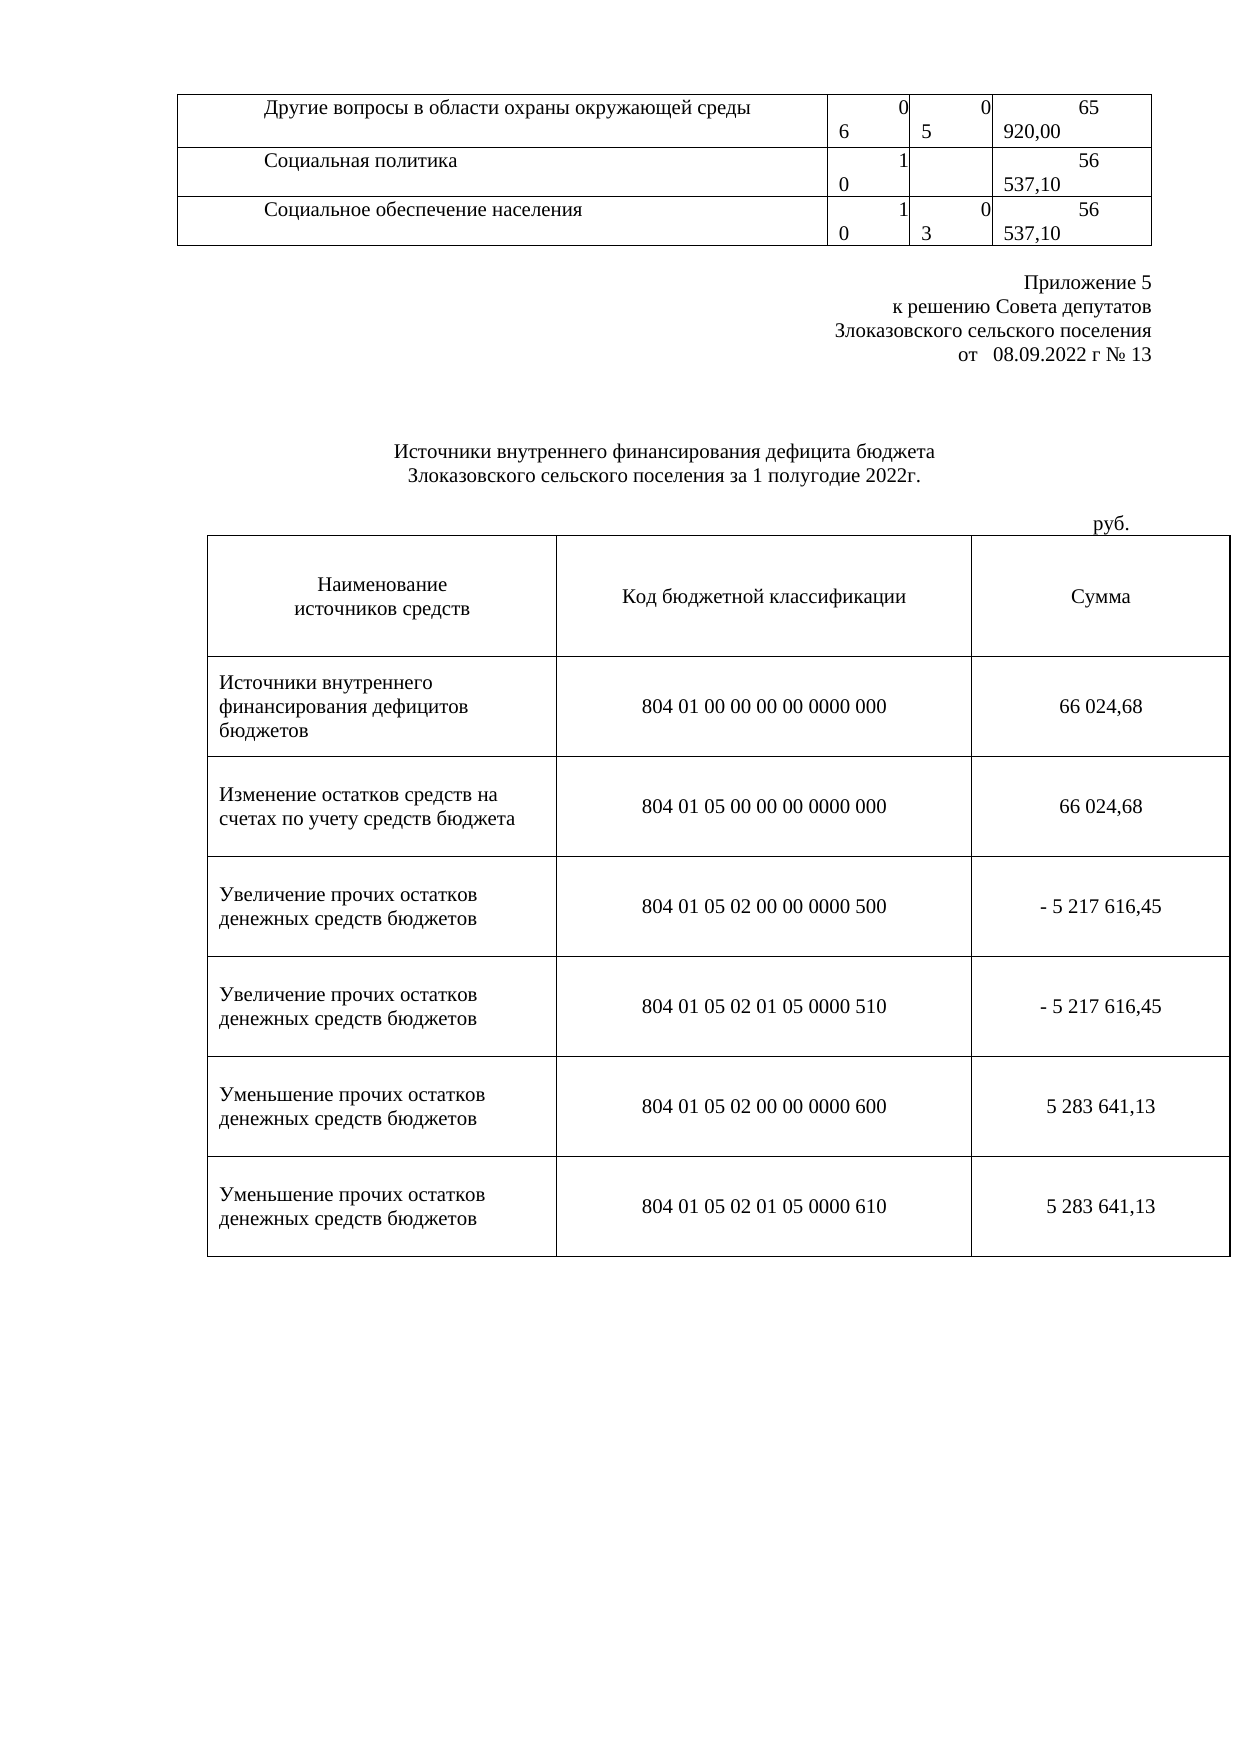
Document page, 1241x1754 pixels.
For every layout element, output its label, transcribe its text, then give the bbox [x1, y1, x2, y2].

table_cell 10 [828, 197, 909, 245]
table_cell Уменьшение прочих остатков денежных средств бюджетов [208, 1057, 556, 1156]
table_cell Другие вопросы в области охраны окружающей среды [178, 95, 827, 147]
table_cell 56 537,10 [993, 148, 1151, 196]
table_cell 804 01 05 02 01 05 0000 510 [557, 957, 971, 1056]
table_cell 10 [828, 148, 909, 196]
table_header Сумма [972, 536, 1229, 656]
table_cell 804 01 05 00 00 00 0000 000 [557, 757, 971, 856]
table_cell Социальное обеспечение населения [178, 197, 827, 245]
table_cell [910, 148, 992, 196]
table_cell 05 [910, 95, 992, 147]
table_cell 06 [828, 95, 909, 147]
table_cell Увеличение прочих остатков денежных средств бюджетов [208, 957, 556, 1056]
table_cell Изменение остатков средств на счетах по учету средств бюджета [208, 757, 556, 856]
table_cell - 5 217 616,45 [972, 857, 1229, 956]
text Злоказовского сельского поселения [177, 318, 1152, 342]
table_cell 66 024,68 [972, 757, 1229, 856]
table_cell 66 024,68 [972, 657, 1229, 756]
text Злоказовского сельского поселения за 1 полугодие 2022г. [177, 463, 1152, 487]
table_cell Увеличение прочих остатков денежных средств бюджетов [208, 857, 556, 956]
table_cell 804 01 00 00 00 00 0000 000 [557, 657, 971, 756]
table_cell 65 920,00 [993, 95, 1151, 147]
table_cell 5 283 641,13 [972, 1057, 1229, 1156]
table_cell Социальная политика [178, 148, 827, 196]
table_cell 804 01 05 02 00 00 0000 600 [557, 1057, 971, 1156]
table_header Код бюджетной классификации [557, 536, 971, 656]
table_cell 03 [910, 197, 992, 245]
text к решению Совета депутатов [177, 294, 1152, 318]
text руб. [841, 511, 1152, 535]
table_cell - 5 217 616,45 [972, 957, 1229, 1056]
table_cell 804 01 05 02 00 00 0000 500 [557, 857, 971, 956]
text Источники внутреннего финансирования дефицита бюджета [177, 439, 1152, 463]
table_cell 5 283 641,13 [972, 1157, 1229, 1256]
table_header Наименование источников средств [208, 536, 556, 656]
table_cell Источники внутреннего финансирования дефицитов бюджетов [208, 657, 556, 756]
text от 08.09.2022 г № 13 [177, 342, 1152, 366]
table_cell 56 537,10 [993, 197, 1151, 245]
table_cell 804 01 05 02 01 05 0000 610 [557, 1157, 971, 1256]
table_cell Уменьшение прочих остатков денежных средств бюджетов [208, 1157, 556, 1256]
text Приложение 5 [177, 270, 1152, 294]
